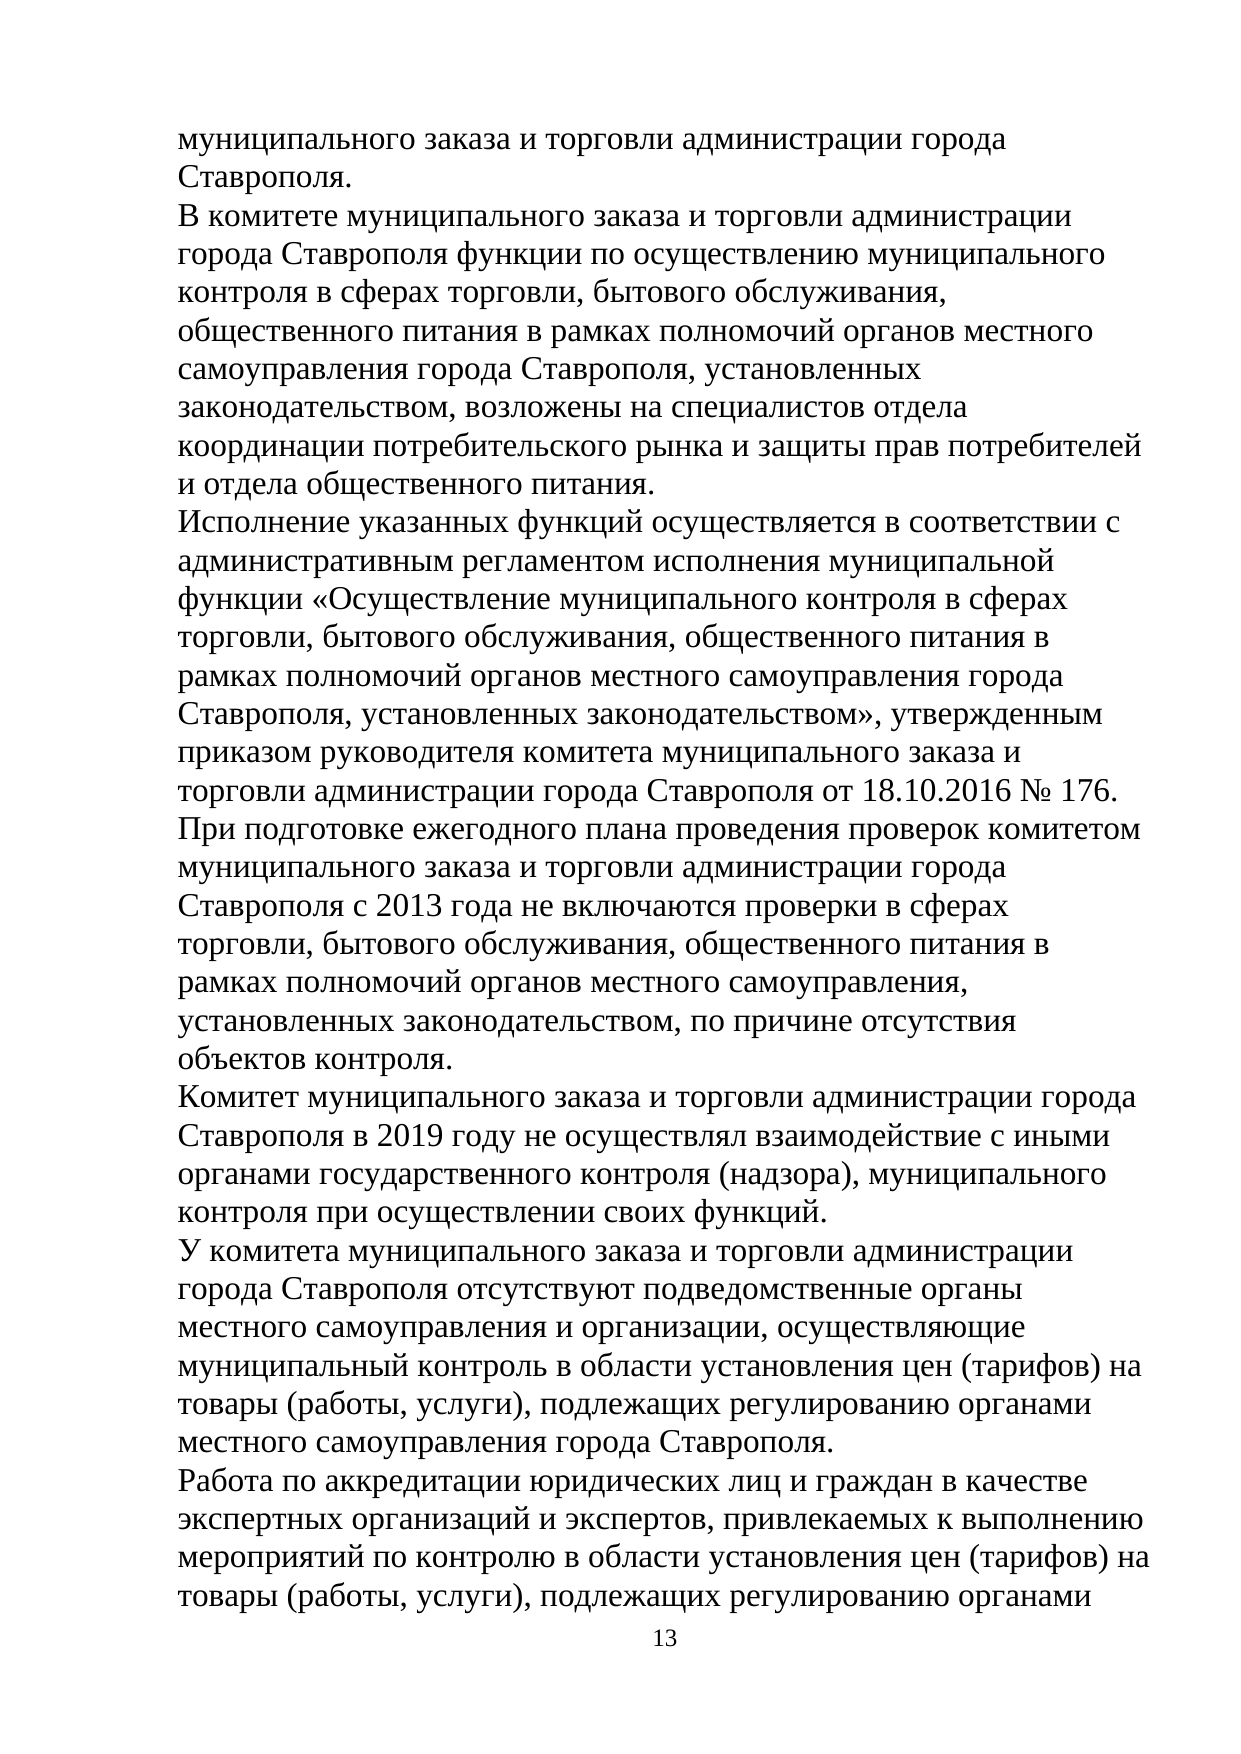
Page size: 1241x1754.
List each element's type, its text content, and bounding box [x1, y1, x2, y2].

text Комитет муниципального заказа и торговли администрации города Ставрополя в 2019 году не осуществлял взаимодействие с иными органами государственного контроля (надзора), муниципального контроля при осуществлении своих функций. [177, 1076, 1152, 1230]
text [177, 118, 1152, 195]
text В комитете муниципального заказа и торговли администрации города Ставрополя функции по осуществлению муниципального контроля в сферах торговли, бытового обслуживания, общественного питания в рамках полномочий органов местного самоуправления города Ставрополя, установленных законодательством, возложены на специалистов отдела координации потребительского рынка и защиты прав потребителей и отдела общественного питания. [177, 195, 1152, 501]
text У комитета муниципального заказа и торговли администрации города Ставрополя отсутствуют подведомственные органы местного самоуправления и организации, осуществляющие муниципальный контроль в области установления цен (тарифов) на товары (работы, услуги), подлежащих регулированию органами местного самоуправления города Ставрополя. [177, 1230, 1152, 1460]
text При подготовке ежегодного плана проведения проверок комитетом муниципального заказа и торговли администрации города Ставрополя с 2013 года не включаются проверки в сферах торговли, бытового обслуживания, общественного питания в рамках полномочий органов местного самоуправления, установленных законодательством, по причине отсутствия объектов контроля. [177, 808, 1152, 1076]
text Исполнение указанных функций осуществляется в соответствии с административным регламентом исполнения муниципальной функции «Осуществление муниципального контроля в сферах торговли, бытового обслуживания, общественного питания в рамках полномочий органов местного самоуправления города Ставрополя, установленных законодательством», утвержденным приказом руководителя комитета муниципального заказа и торговли администрации города Ставрополя от 18.10.2016 № 176. [177, 501, 1152, 808]
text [177, 1460, 1152, 1613]
